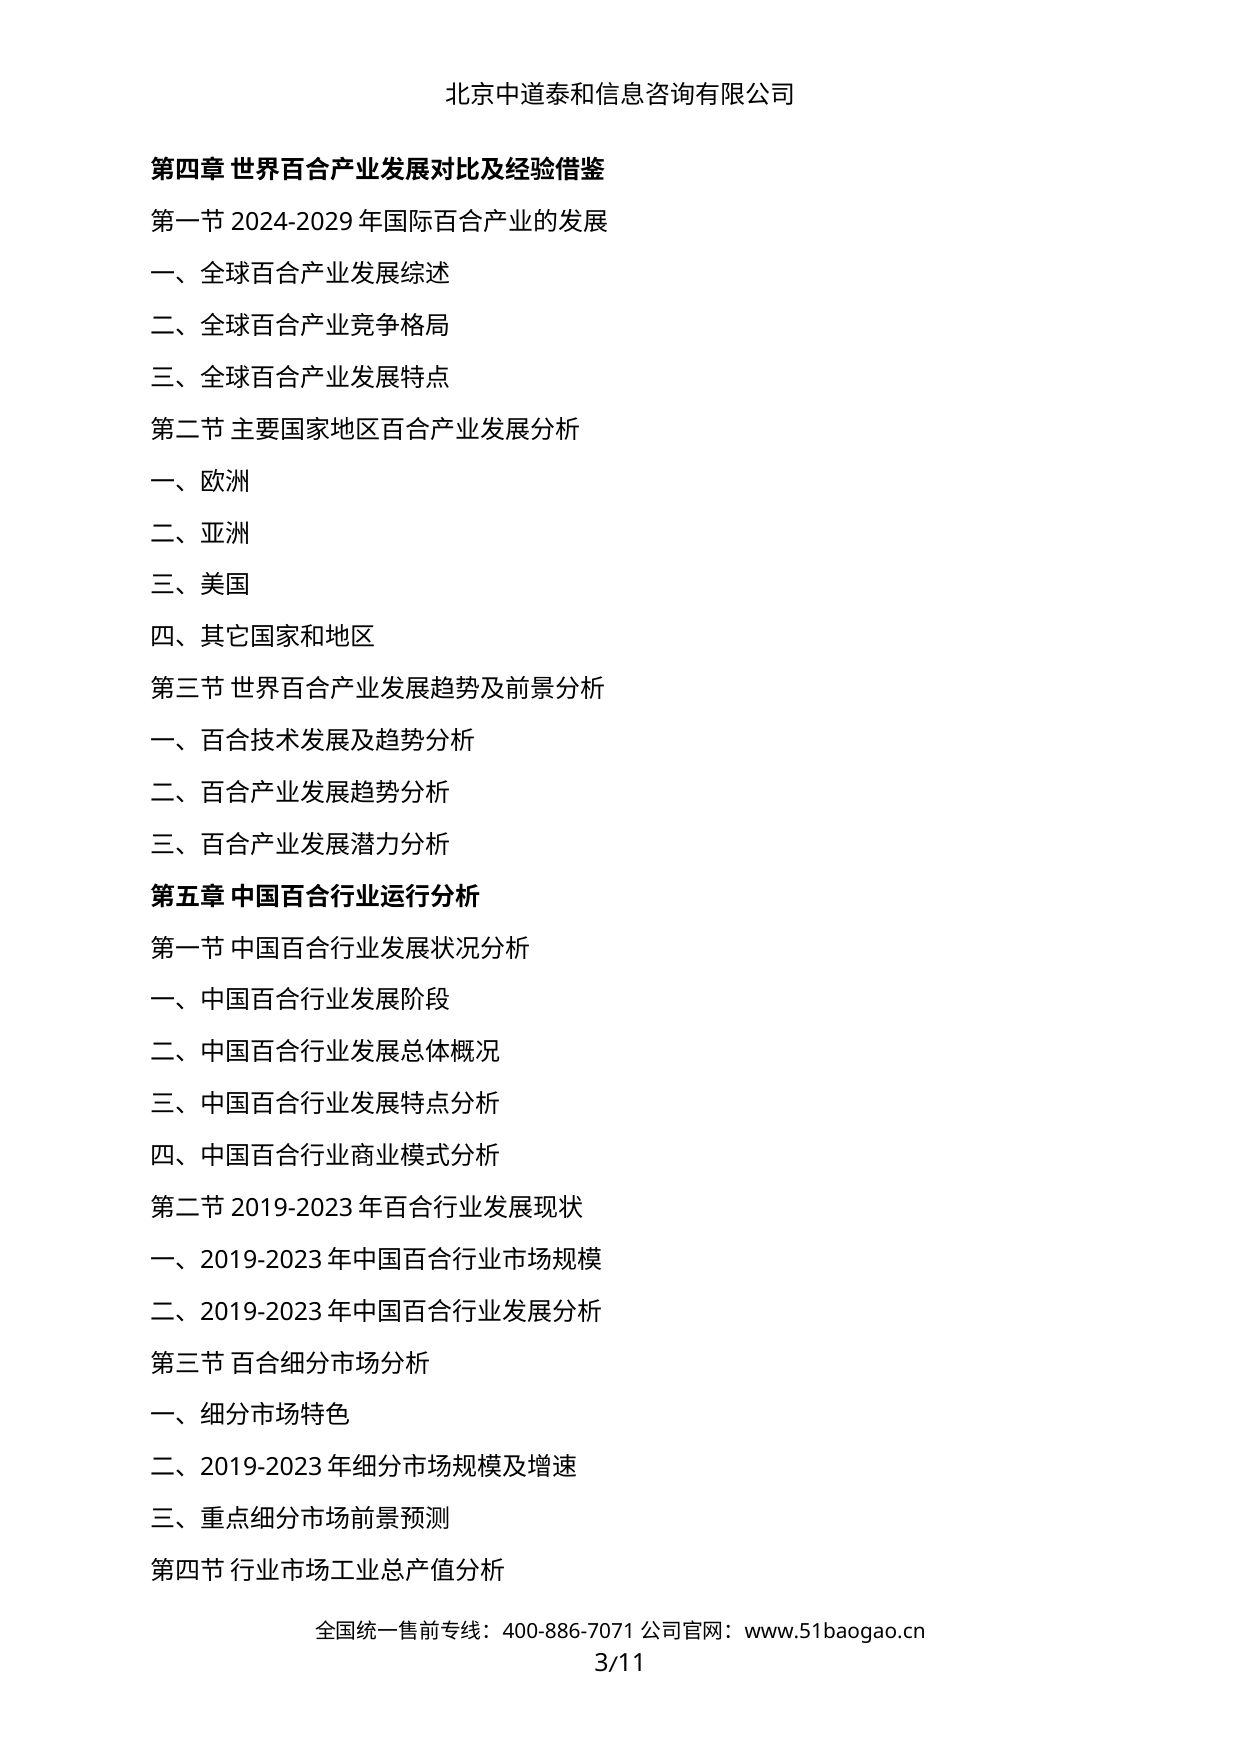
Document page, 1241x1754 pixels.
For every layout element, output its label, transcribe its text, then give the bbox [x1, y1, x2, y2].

text 一、全球百合产业发展综述 [150, 254, 1090, 290]
text 第三节 世界百合产业发展趋势及前景分析 [150, 669, 1090, 705]
text 四、其它国家和地区 [150, 617, 1090, 653]
text 二、中国百合行业发展总体概况 [150, 1032, 1090, 1068]
text 第三节 百合细分市场分析 [150, 1343, 1090, 1379]
text 一、细分市场特色 [150, 1395, 1090, 1431]
text 三、重点细分市场前景预测 [150, 1499, 1090, 1535]
text 第二节 2019-2023年百合行业发展现状 [150, 1187, 1090, 1224]
text 第五章 中国百合行业运行分析 [150, 876, 1090, 912]
text 四、中国百合行业商业模式分析 [150, 1136, 1090, 1172]
text 二、百合产业发展趋势分析 [150, 772, 1090, 809]
text 二、亚洲 [150, 513, 1090, 549]
text 第二节 主要国家地区百合产业发展分析 [150, 409, 1090, 446]
text 二、全球百合产业竞争格局 [150, 306, 1090, 342]
text 三、全球百合产业发展特点 [150, 357, 1090, 394]
text 一、百合技术发展及趋势分析 [150, 721, 1090, 757]
text 二、2019-2023年中国百合行业发展分析 [150, 1291, 1090, 1327]
text 三、中国百合行业发展特点分析 [150, 1084, 1090, 1120]
text 一、欧洲 [150, 461, 1090, 497]
text 一、2019-2023年中国百合行业市场规模 [150, 1239, 1090, 1276]
text 第四章 世界百合产业发展对比及经验借鉴 [150, 150, 1090, 186]
text 一、中国百合行业发展阶段 [150, 980, 1090, 1016]
text 第四节 行业市场工业总产值分析 [150, 1551, 1090, 1587]
text 第一节 2024-2029年国际百合产业的发展 [150, 202, 1090, 238]
text 三、美国 [150, 565, 1090, 601]
text 第一节 中国百合行业发展状况分析 [150, 928, 1090, 964]
text 三、百合产业发展潜力分析 [150, 824, 1090, 861]
text 二、2019-2023年细分市场规模及增速 [150, 1447, 1090, 1483]
